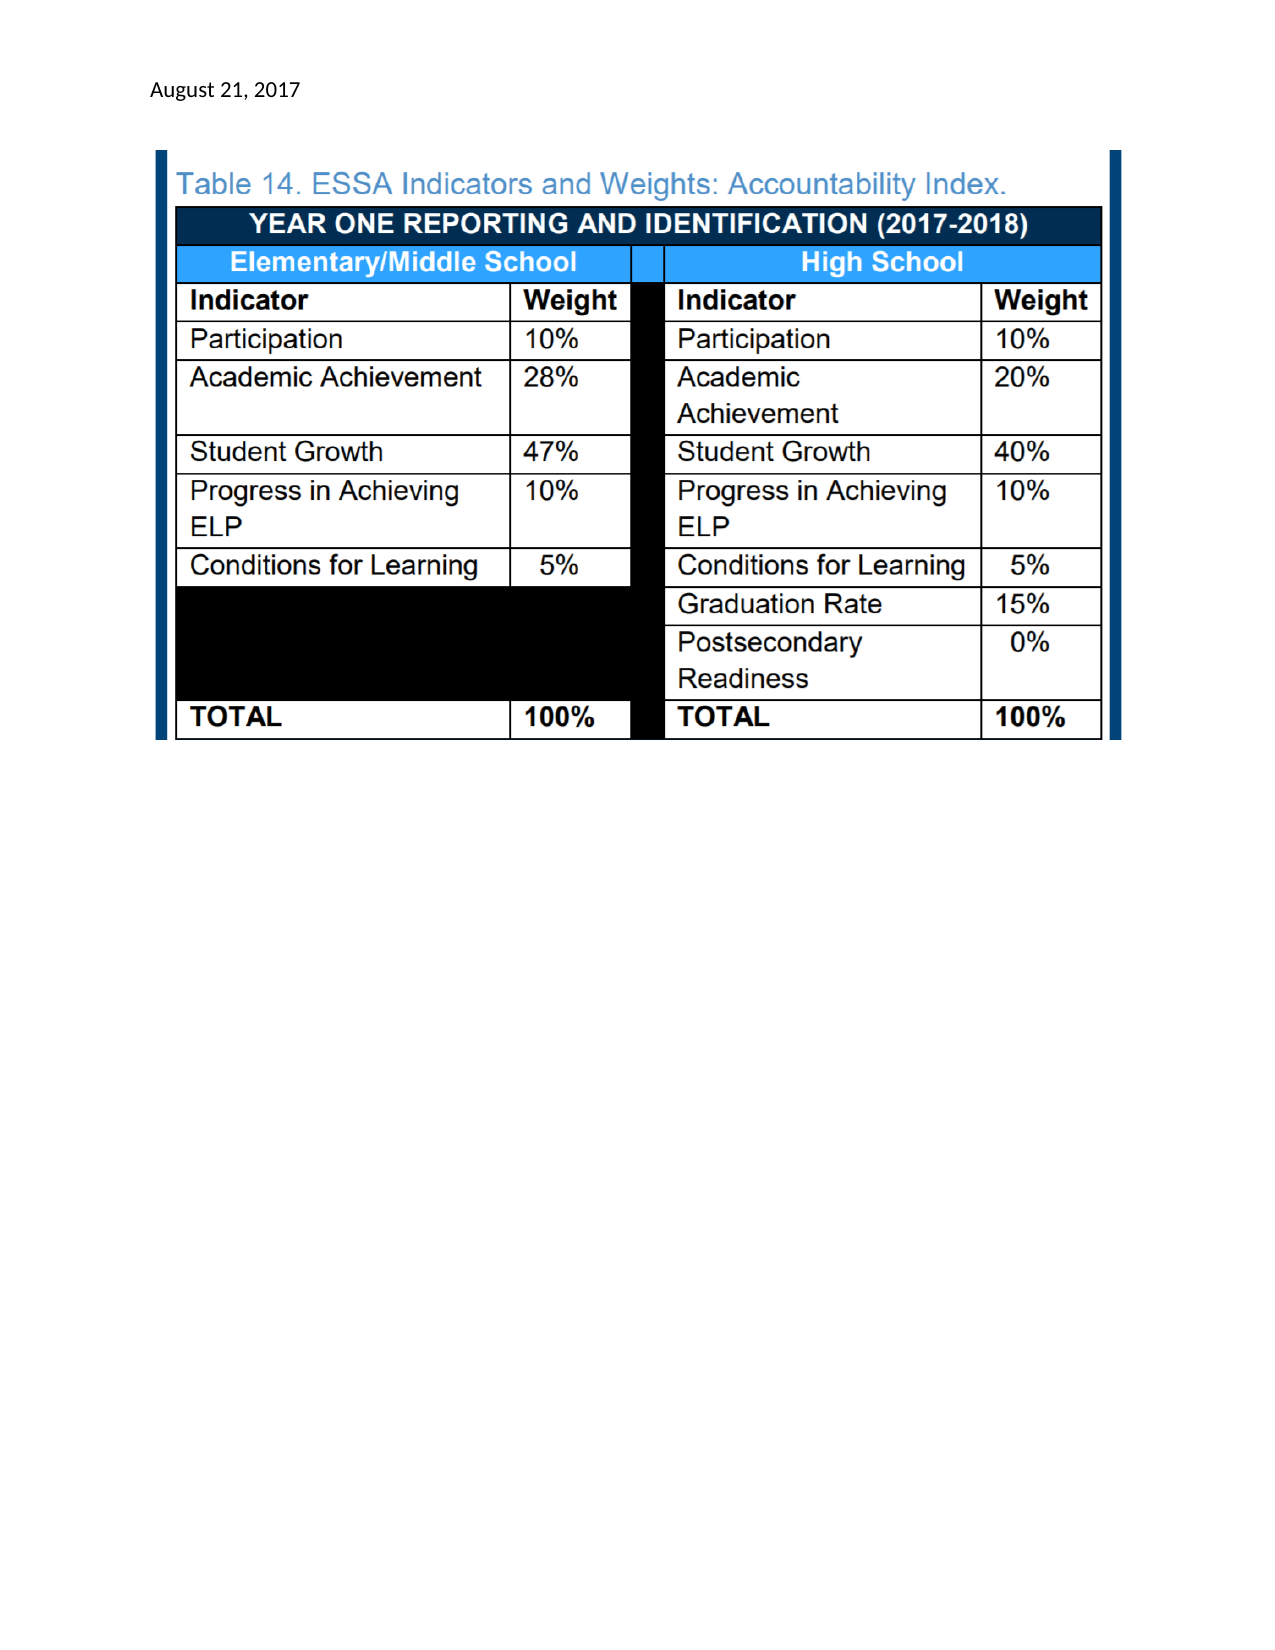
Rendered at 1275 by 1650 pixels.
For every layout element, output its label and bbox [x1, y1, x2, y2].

picture [150, 150, 1125, 740]
